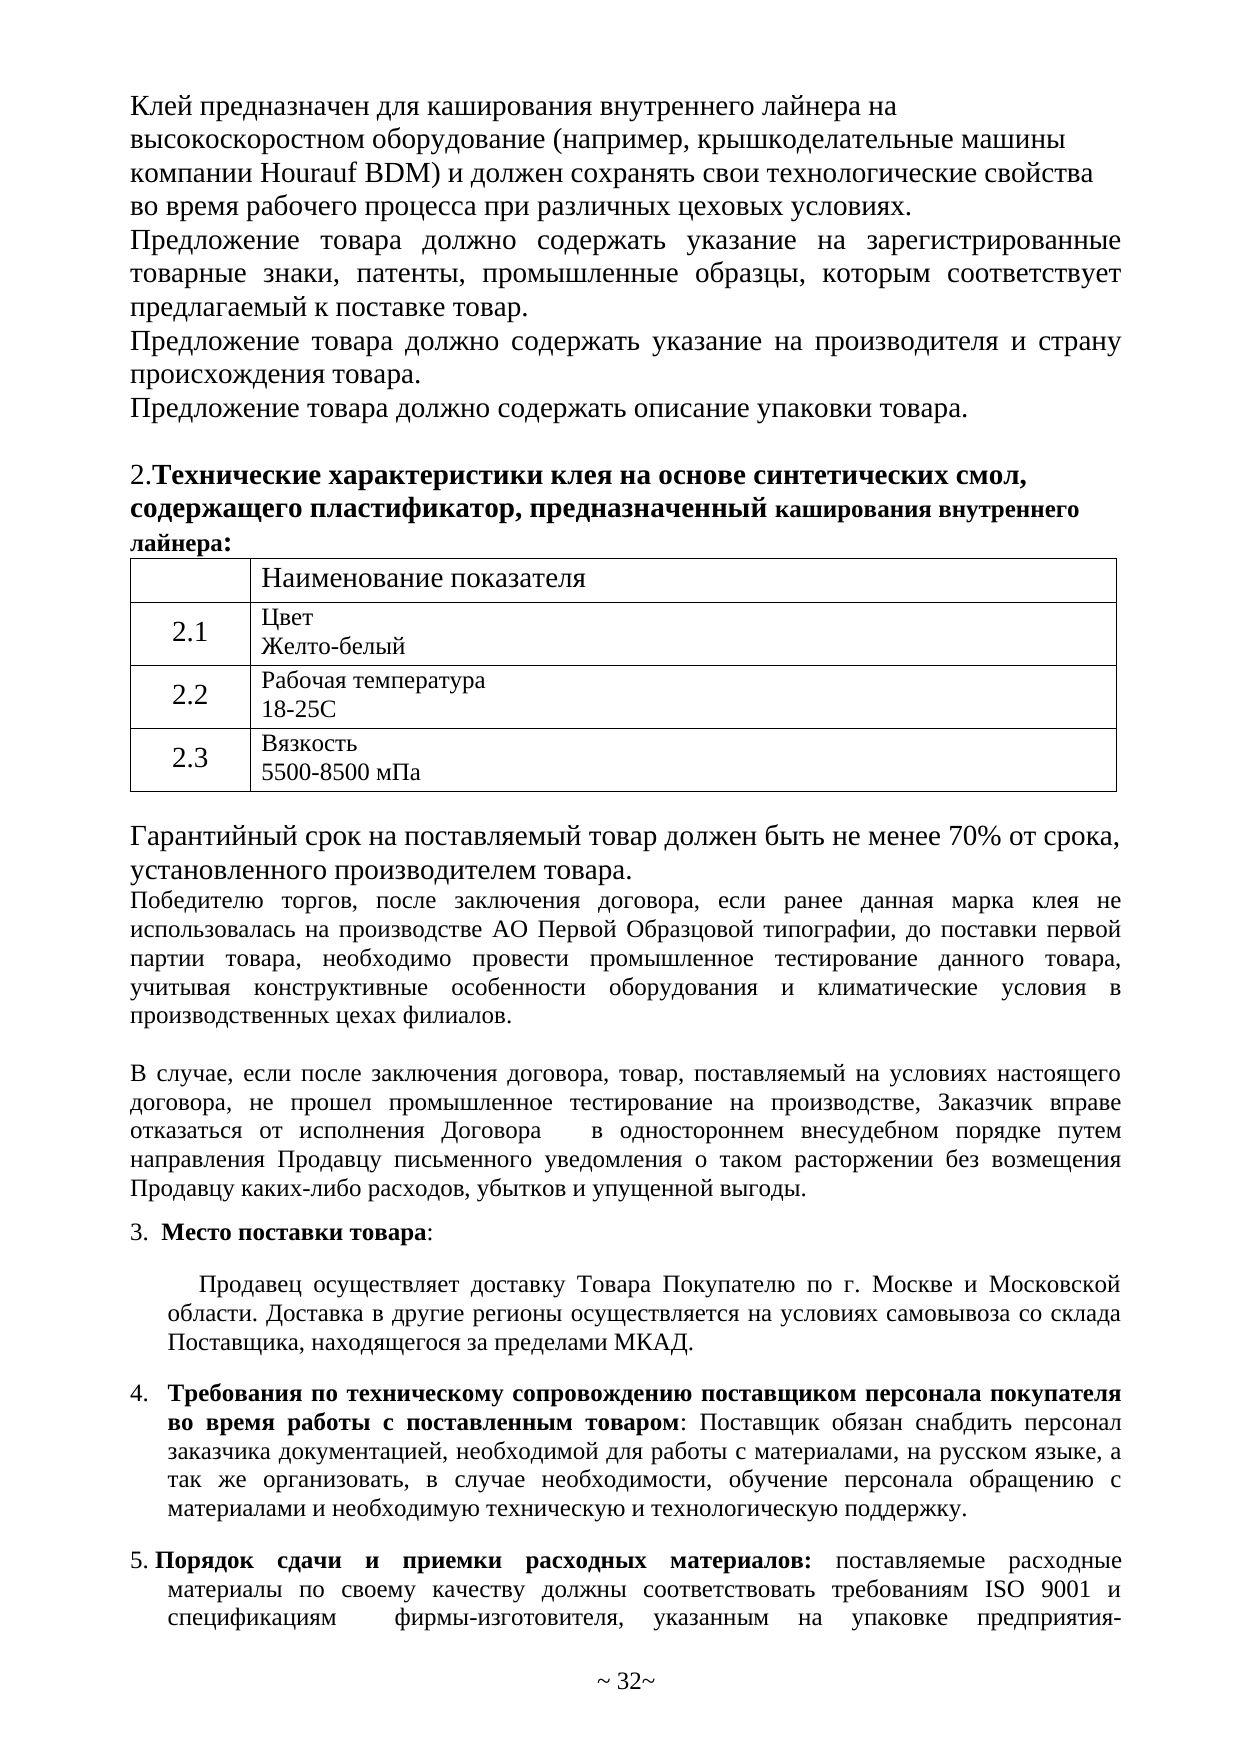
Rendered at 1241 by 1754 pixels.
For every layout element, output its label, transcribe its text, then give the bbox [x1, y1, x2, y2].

table_cell 2.1 [131, 603, 250, 664]
text 3. Место поставки товара: [130, 1217, 1122, 1246]
text Продавец осуществляет доставку Товара Покупателю по г. Москве и Московской области. Доставка в другие регионы осуществляется на условиях самовывоза со склада Поставщика, находящегося за пределами МКАД. [130, 1269, 1122, 1355]
text 4. Требования по техническому сопровождению поставщиком персонала покупателя во время работы с поставленным товаром: Поставщик обязан снабдить персонал заказчика документацией, необходимой для работы с материалами, на русском языке, а так же организовать, в случае необходимости, обучение персонала обращению с материалами и необходимую техническую и технологическую поддержку. [130, 1378, 1122, 1522]
text 2.Технические характеристики клея на основе синтетических смол, содержащего пластификатор, предназначенный каширования внутреннего лайнера: [130, 457, 1122, 557]
text Гарантийный срок на поставляемый товар должен быть не менее 70% от срока, установленного производителем товара. [130, 818, 1122, 886]
text Предложение товара должно содержать описание упаковки товара. [130, 390, 1122, 423]
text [130, 1545, 1122, 1631]
text Клей предназначен для каширования внутреннего лайнера на высокоскоростном оборудование (например, крышкоделательные машины компании Hourauf BDM) и должен сохранять свои технологические свойства во время рабочего процесса при различных цеховых условиях. [130, 88, 1122, 222]
table_cell Вязкость 5500-8500 мПа [251, 729, 1116, 791]
table_header [131, 559, 250, 601]
table_header Наименование показателя [251, 559, 1116, 601]
table_cell 2.2 [131, 666, 250, 727]
text Победителю торгов, после заключения договора, если ранее данная марка клея не использовалась на производстве АО Первой Образцовой типографии, до поставки первой партии товара, необходимо провести промышленное тестирование данного товара, учитывая конструктивные особенности оборудования и климатические условия в производственных цехах филиалов. [130, 886, 1122, 1029]
text В случае, если после заключения договора, товар, поставляемый на условиях настоящего договора, не прошел промышленное тестирование на производстве, Заказчик вправе отказаться от исполнения Договора в одностороннем внесудебном порядке путем направления Продавцу письменного уведомления о таком расторжении без возмещения Продавцу каких-либо расходов, убытков и упущенной выгоды. [130, 1058, 1122, 1202]
text Предложение товара должно содержать указание на производителя и страну происхождения товара. [130, 323, 1122, 390]
text Предложение товара должно содержать указание на зарегистрированные товарные знаки, патенты, промышленные образцы, которым соответствует предлагаемый к поставке товар. [130, 222, 1122, 323]
table_cell Цвет Желто-белый [251, 603, 1116, 664]
table_cell 2.3 [131, 729, 250, 791]
table_cell Рабочая температура 18-25С [251, 666, 1116, 727]
